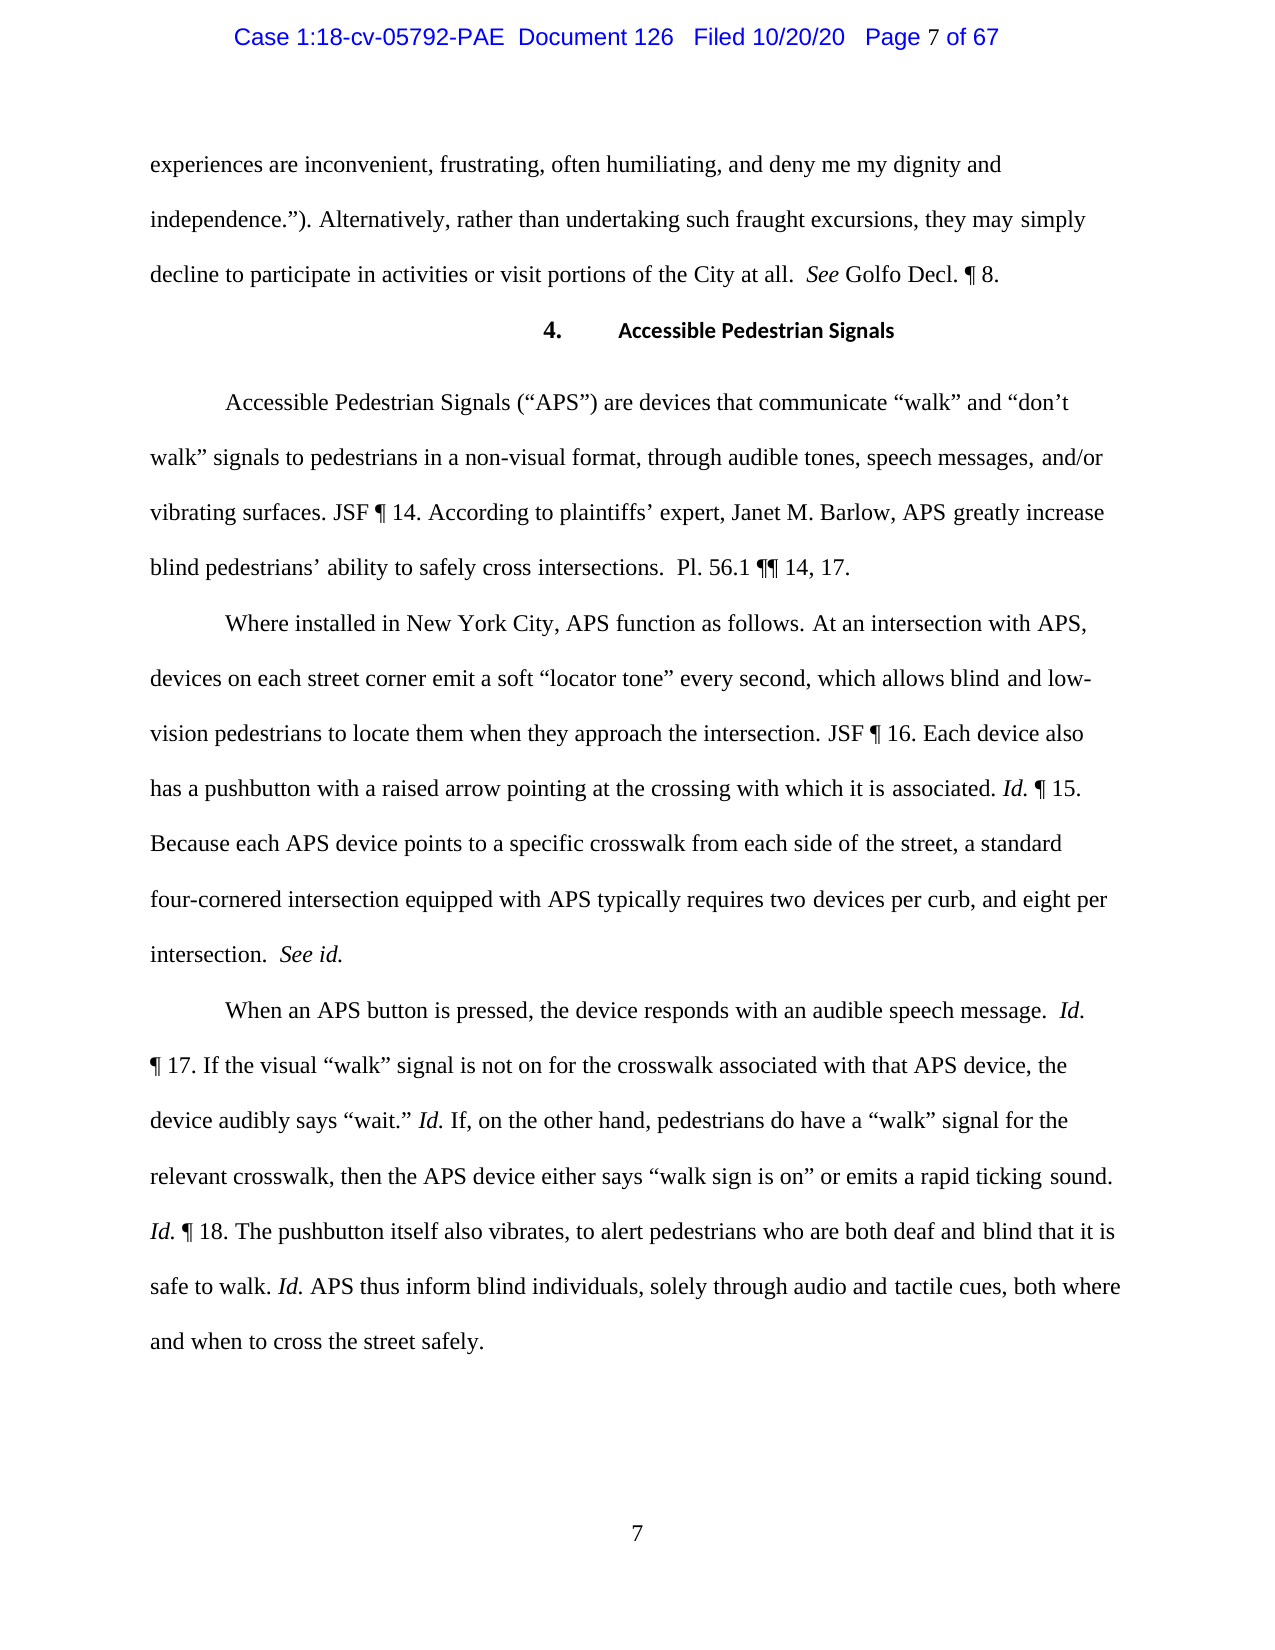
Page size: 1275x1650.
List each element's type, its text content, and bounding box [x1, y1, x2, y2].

text experiences are inconvenient, frustrating, often humiliating, and deny me my dignity and independence.”). Alternatively, rather than undertaking such fraught excursions, they may simply decline to participate in activities or visit portions of the City at all. See Golfo Decl. ¶ 8. [150, 150, 1112, 288]
text ¶ 17. If the visual “walk” signal is not on for the crosswalk associated with that APS device, the device audibly says “wait.” Id. If, on the other hand, pedestrians do have a “walk” signal for the relevant crosswalk, then the APS device either says “walk sign is on” or emits a rapid ticking sound. Id. ¶ 18. The pushbutton itself also vibrates, to alert pedestrians who are both deaf and blind that it is safe to walk. Id. APS thus inform blind individuals, solely through audio and tactile cues, both where and when to cross the street safely. [150, 1051, 1122, 1355]
text Where installed in New York City, APS function as follows. At an intersection with APS, devices on each street corner emit a soft “locator tone” every second, which allows blind and low-vision pedestrians to locate them when they approach the intersection. JSF ¶ 16. Each device also has a pushbutton with a raised arrow pointing at the crossing with which it is associated. Id. ¶ 15. Because each APS device points to a specific crosswalk from each side of the street, a standard four-cornered intersection equipped with APS typically requires two devices per curb, and eight per intersection. See id. [150, 609, 1112, 967]
subtitle Accessible Pedestrian Signals [300, 316, 1137, 345]
text Accessible Pedestrian Signals (“APS”) are devices that communicate “walk” and “don’t walk” signals to pedestrians in a non-visual format, through audible tones, speech messages, and/or vibrating surfaces. JSF ¶ 14. According to plaintiffs’ expert, Janet M. Barlow, APS greatly increase blind pedestrians’ ability to safely cross intersections. Pl. 56.1 ¶¶ 14, 17. [150, 388, 1109, 581]
text When an APS button is pressed, the device responds with an audible speech message. Id. [225, 995, 1137, 1024]
